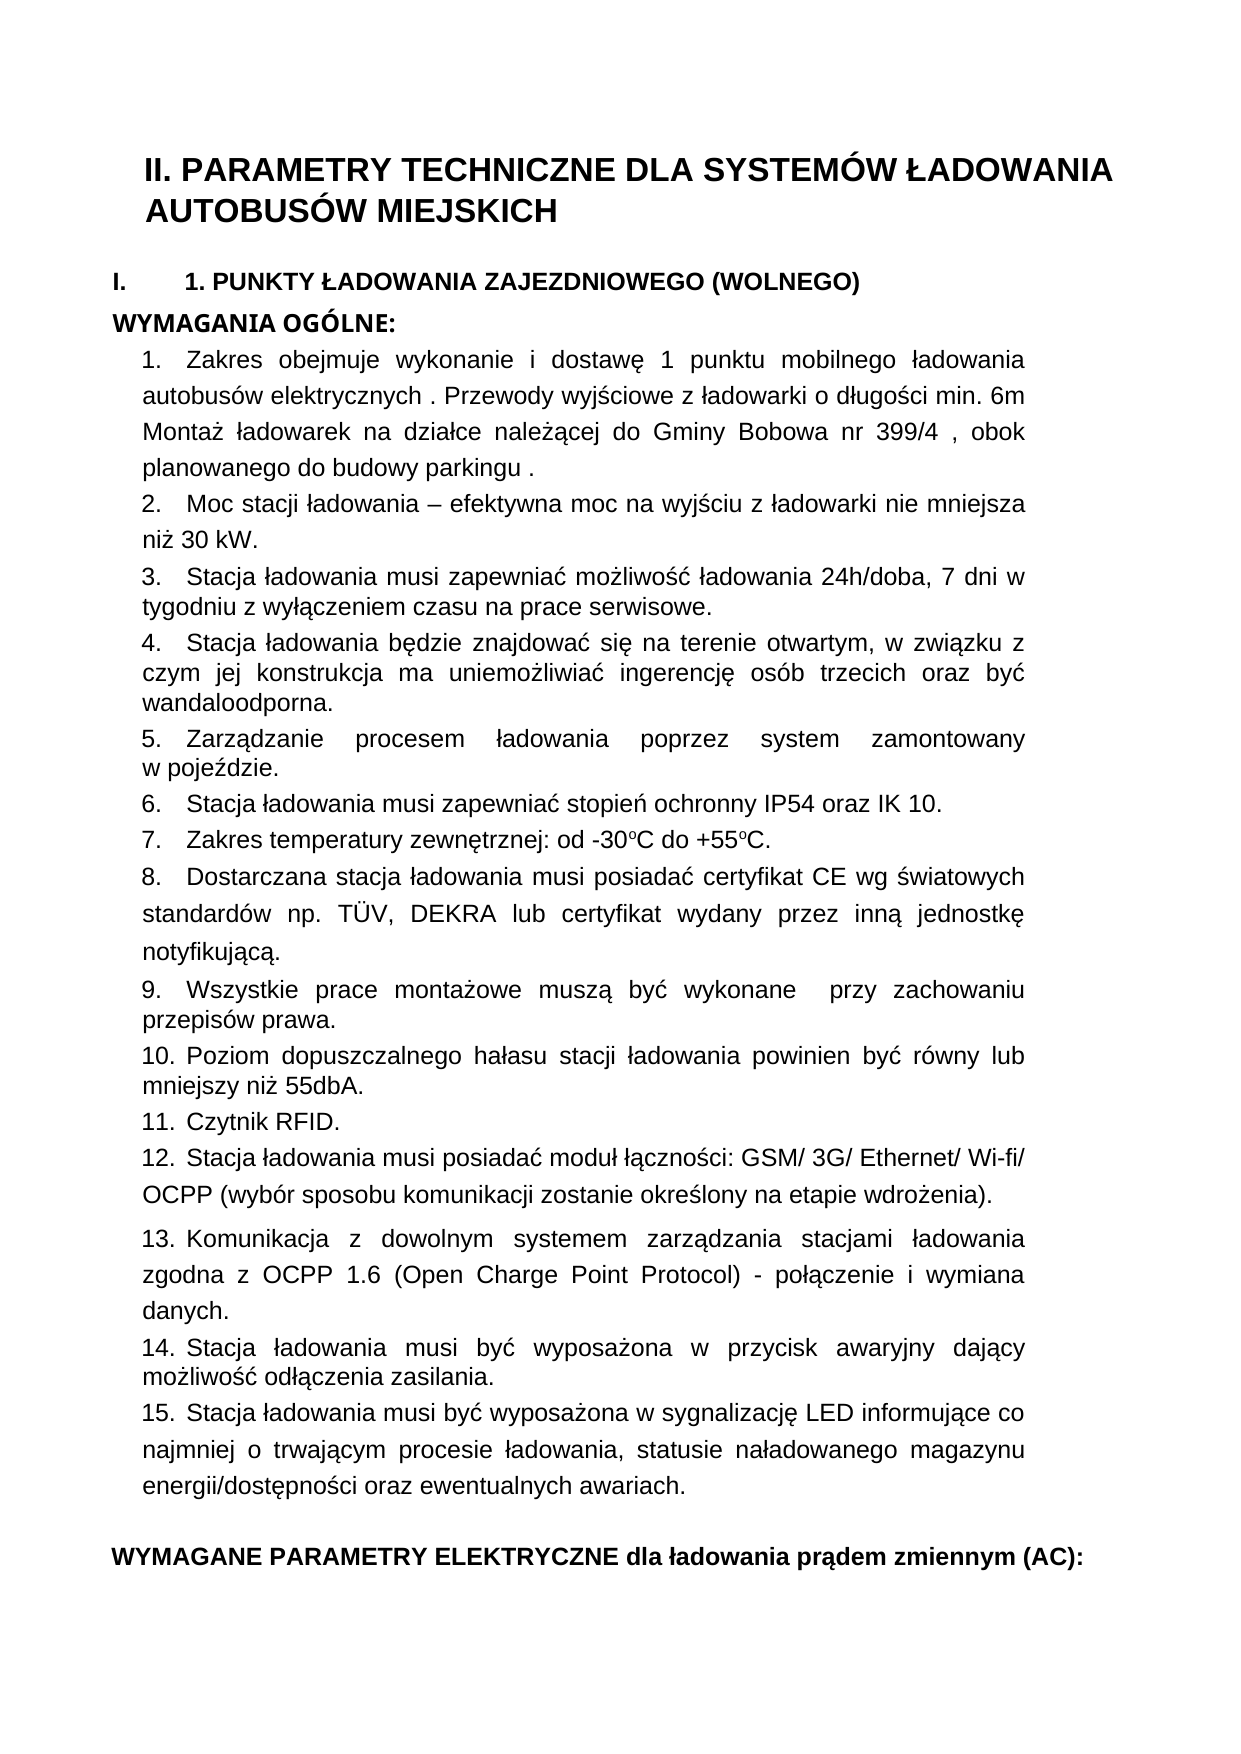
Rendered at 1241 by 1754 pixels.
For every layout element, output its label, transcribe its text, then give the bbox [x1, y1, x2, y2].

list Stacja ładowania musi być wyposażona w sygnalizację LED informujące co najmniej o trwającym procesie ładowania, statusie naładowanego magazynu energii/dostępności oraz ewentualnych awariach. [141, 1398, 1026, 1499]
list Poziom dopuszczalnego hałasu stacji ładowania powinien być równy lub mniejszy niż 55dbA. [141, 1041, 1026, 1100]
list Moc stacji ładowania – efektywna moc na wyjściu z ładowarki nie mniejsza niż 30 kW. [141, 489, 1026, 554]
list Stacja ładowania musi posiadać moduł łączności: GSM/ 3G/ Ethernet/ Wi-fi/ OCPP (wybór sposobu komunikacji zostanie określony na etapie wdrożenia). [141, 1143, 1026, 1209]
text WYMAGANIA OGÓLNE: [112, 306, 1128, 339]
list Dostarczana stacja ładowania musi posiadać certyfikat CE wg światowych standardów np. TÜV, DEKRA lub certyfikat wydany przez inną jednostkę notyfikującą. [141, 862, 1026, 966]
list Stacja ładowania musi być wyposażona w przycisk awaryjny dający możliwość odłączenia zasilania. [141, 1332, 1026, 1391]
text WYMAGANE PARAMETRY ELEKTRYCZNE dla ładowania prądem zmiennym (AC): [111, 1542, 1119, 1571]
text II. PARAMETRY TECHNICZNE DLA SYSTEMÓW ŁADOWANIA AUTOBUSÓW MIEJSKICH [144, 150, 1128, 230]
list Zarządzanie procesem ładowania poprzez system zamontowany w pojeździe. [141, 723, 1026, 782]
list Komunikacja z dowolnym systemem zarządzania stacjami ładowania zgodna z OCPP 1.6 (Open Charge Point Protocol) - połączenie i wymiana danych. [141, 1224, 1026, 1324]
list Wszystkie prace montażowe muszą być wykonane przy zachowaniu przepisów prawa. [141, 975, 1026, 1034]
list Stacja ładowania musi zapewniać możliwość ładowania 24h/doba, 7 dni w tygodniu z wyłączeniem czasu na prace serwisowe. [141, 562, 1026, 620]
list Czytnik RFID. [141, 1107, 1026, 1136]
list Zakres temperatury zewnętrznej: od -30oC do +55oC. [141, 826, 1026, 854]
list Zakres obejmuje wykonanie i dostawę 1 punktu mobilnego ładowania autobusów elektrycznych . Przewody wyjściowe z ładowarki o długości min. 6m Montaż ładowarek na działce należącej do Gminy Bobowa nr 399/4 , obok planowanego do budowy parkingu . [141, 345, 1026, 482]
list Stacja ładowania musi zapewniać stopień ochronny IP54 oraz IK 10. [141, 789, 1026, 818]
text I. 1. PUNKTY ŁADOWANIA ZAJEZDNIOWEGO (WOLNEGO) [112, 267, 1128, 296]
list Stacja ładowania będzie znajdować się na terenie otwartym, w związku z czym jej konstrukcja ma uniemożliwiać ingerencję osób trzecich oraz być wandaloodporna. [141, 628, 1026, 716]
